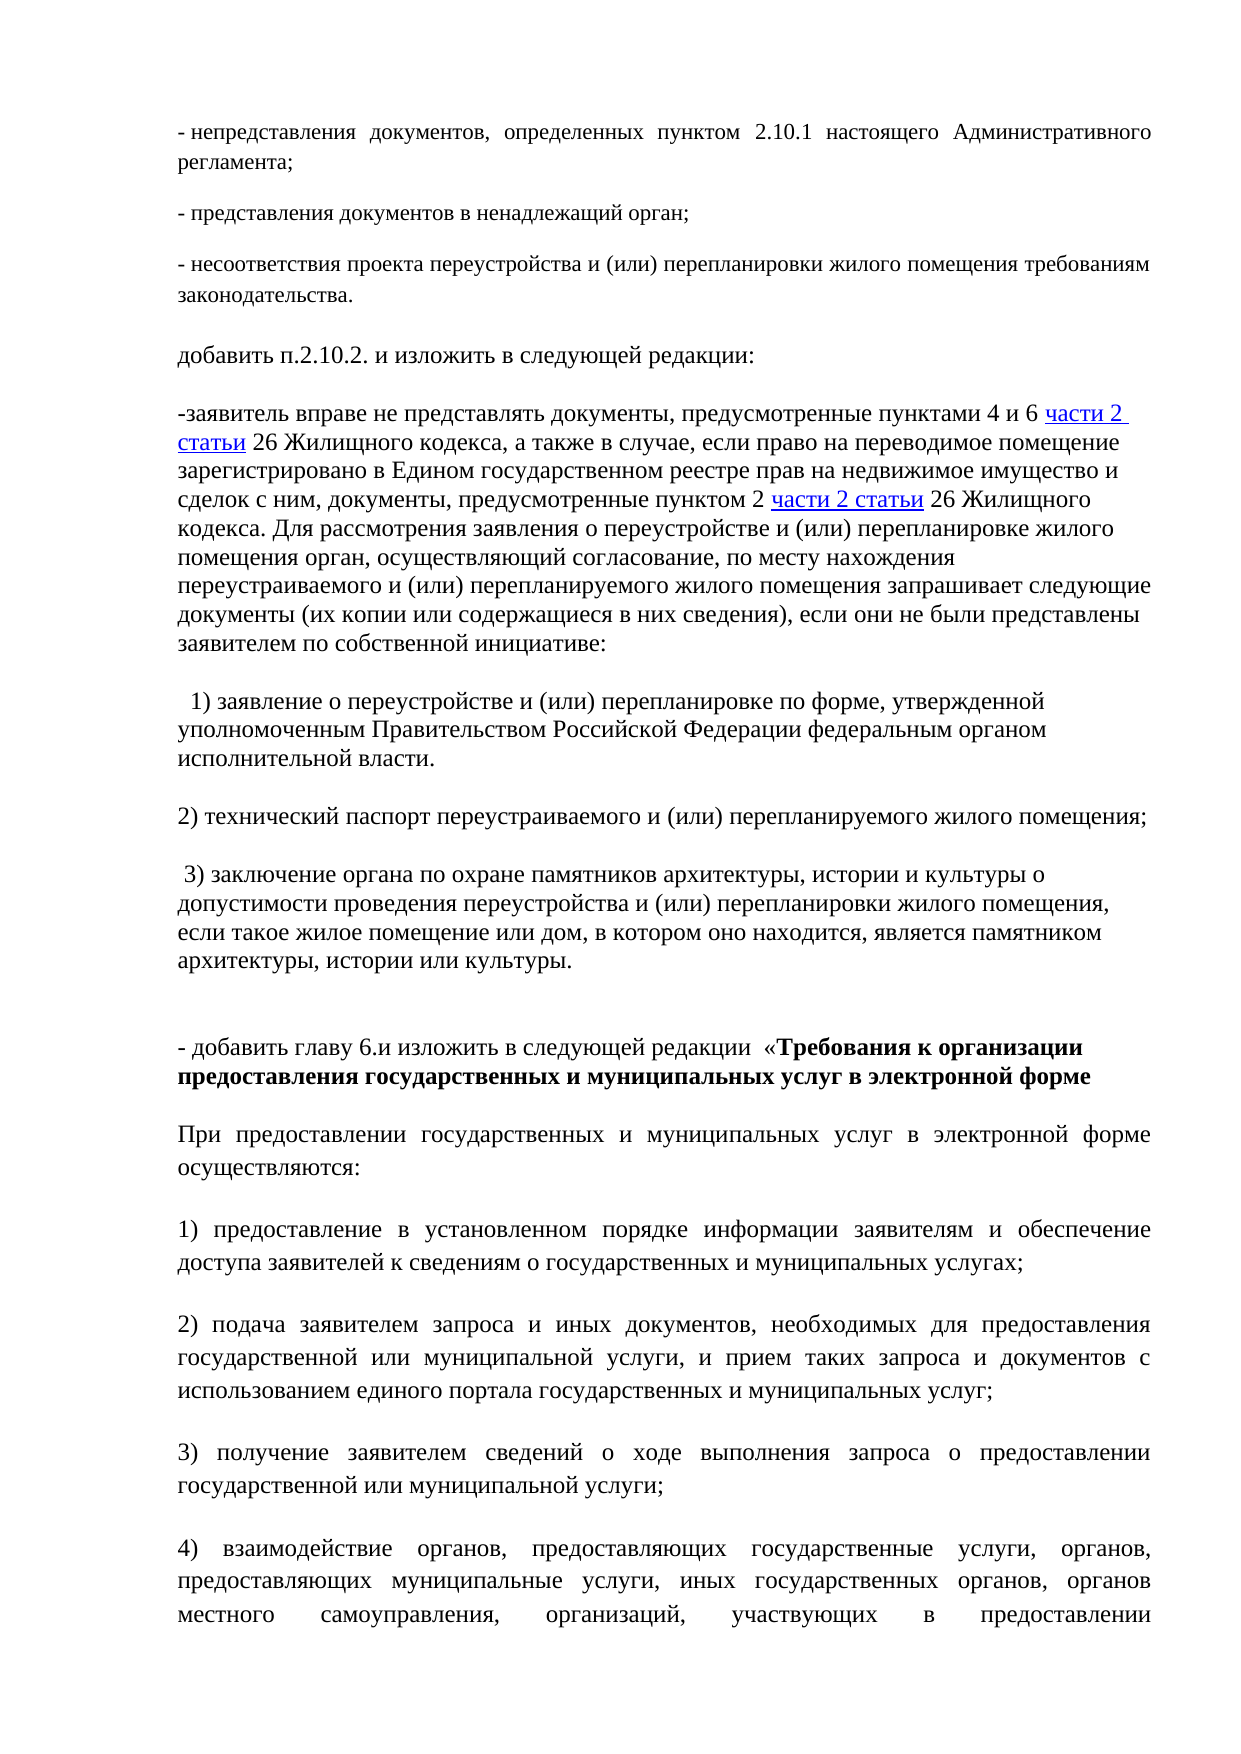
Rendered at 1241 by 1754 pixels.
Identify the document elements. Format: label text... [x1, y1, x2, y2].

text - представления документов в ненадлежащий орган; [177, 199, 1152, 226]
text 1) заявление о переустройстве и (или) перепланировке по форме, утвержденной уполномоченным Правительством Российской Федерации федеральным органом исполнительной власти. [177, 686, 1152, 772]
text 3) получение заявителем сведений о ходе выполнения запроса о предоставлении государственной или муниципальной услуги; [177, 1437, 1152, 1499]
text добавить п.2.10.2. и изложить в следующей редакции: [177, 340, 1152, 369]
text -заявитель вправе не представлять документы, предусмотренные пунктами 4 и 6 части 2 статьи 26 Жилищного кодекса, а также в случае, если право на переводимое помещение зарегистрировано в Едином государственном реестре прав на недвижимое имущество и сделок с ним, документы, предусмотренные пунктом 2 части 2 статьи 26 Жилищного кодекса. Для рассмотрения заявления о переустройстве и (или) перепланировке жилого помещения орган, осуществляющий согласование, по месту нахождения переустраиваемого и (или) перепланируемого жилого помещения запрашивает следующие документы (их копии или содержащиеся в них сведения), если они не были представлены заявителем по собственной инициативе: [177, 398, 1152, 657]
text 3) заключение органа по охране памятников архитектуры, истории и культуры о допустимости проведения переустройства и (или) перепланировки жилого помещения, если такое жилое помещение или дом, в котором оно находится, является памятником архитектуры, истории или культуры. [177, 859, 1152, 1003]
text 2) подача заявителем запроса и иных документов, необходимых для предоставления государственной или муниципальной услуги, и прием таких запроса и документов с использованием единого портала государственных и муниципальных услуг; [177, 1309, 1152, 1404]
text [177, 1533, 1152, 1627]
text При предоставлении государственных и муниципальных услуг в электронной форме осуществляются: [177, 1119, 1152, 1181]
text 2) технический паспорт переустраиваемого и (или) перепланируемого жилого помещения; [177, 801, 1152, 830]
text - добавить главу 6.и изложить в следующей редакции «Требования к организации предоставления государственных и муниципальных услуг в электронной форме [177, 1032, 1152, 1089]
text - непредставления документов, определенных пунктом 2.10.1 настоящего Административного регламента; [177, 118, 1152, 175]
text 1) предоставление в установленном порядке информации заявителям и обеспечение доступа заявителей к сведениям о государственных и муниципальных услугах; [177, 1214, 1152, 1276]
text - несоответствия проекта переустройства и (или) перепланировки жилого помещения требованиям законодательства. [177, 250, 1152, 307]
